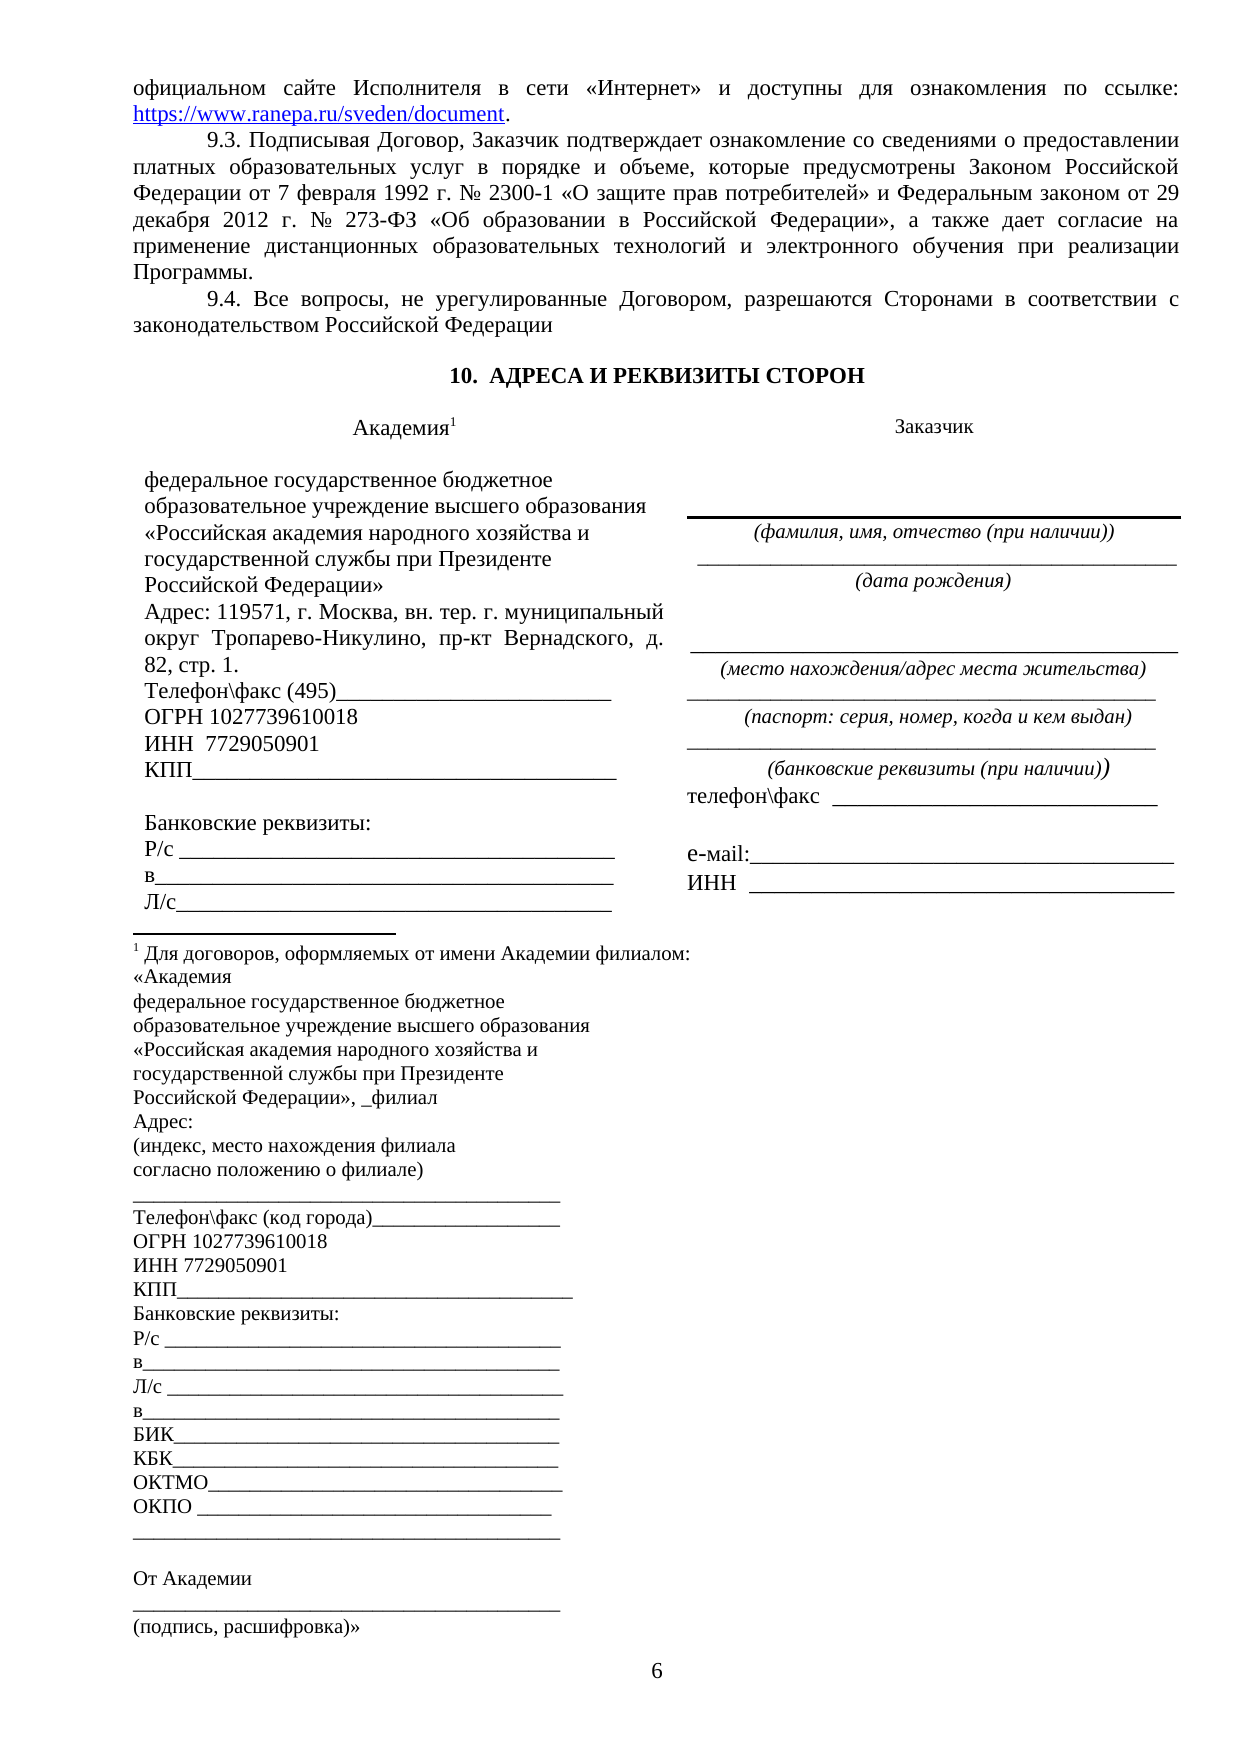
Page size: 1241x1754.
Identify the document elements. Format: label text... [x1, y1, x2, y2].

table_cell (фамилия, имя, отчество (при наличии)) ______________________________________________ (дата рождения) [676, 466, 1193, 598]
text 10. АДРЕСА И РЕКВИЗИТЫ СТОРОН [133, 362, 1181, 389]
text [133, 74, 1181, 127]
table_cell _______________________________________ (место нахождения/адрес места жительства) _____________________________________________ (паспорт: серия, номер, когда и кем выдан) _____________________________________________ (банковские реквизиты (при наличии)) телефон\факс __________________________ e-мail:_____________________________________ ИНН __________________________________ [676, 598, 1193, 924]
text 9.4. Все вопросы, не урегулированные Договором, разрешаются Сторонами в соответствии с законодательством Российской Федерации [133, 285, 1181, 337]
text 9.3. Подписывая Договор, Заказчик подтверждает ознакомление со сведениями о предоставлении платных образовательных услуг в порядке и объеме, которые предусмотрены Законом Российской Федерации от 7 февраля 1992 г. № 2300-1 «О защите прав потребителей» и Федеральным законом от 29 декабря 2012 г. № 273-ФЗ «Об образовании в Российской Федерации», а также дает согласие на применение дистанционных образовательных технологий и электронного обучения при реализации Программы. [133, 127, 1181, 285]
table_header Заказчик [676, 414, 1193, 466]
table_header Академия [133, 414, 676, 466]
table_cell Адрес: 119571, г. Москва, вн. тер. г. муниципальный округ Тропарево-Никулино, пр-кт Вернадского, д. 82, стр. 1. Телефон\факс (495)________________________ ОГРН 1027739610018 ИНН 7729050901 КПП_____________________________________ Банковские реквизиты: Р/с ______________________________________ в________________________________________ Л/с______________________________________ в________________________________________ БИК_____________________________________ КБК_____________________________________ ОКТМО__________________________________ ОКПО __________________________________ [133, 598, 676, 924]
table_cell федеральное государственное бюджетное образовательное учреждение высшего образования «Российская академия народного хозяйства и государственной службы при Президенте Российской Федерации» [133, 466, 676, 598]
